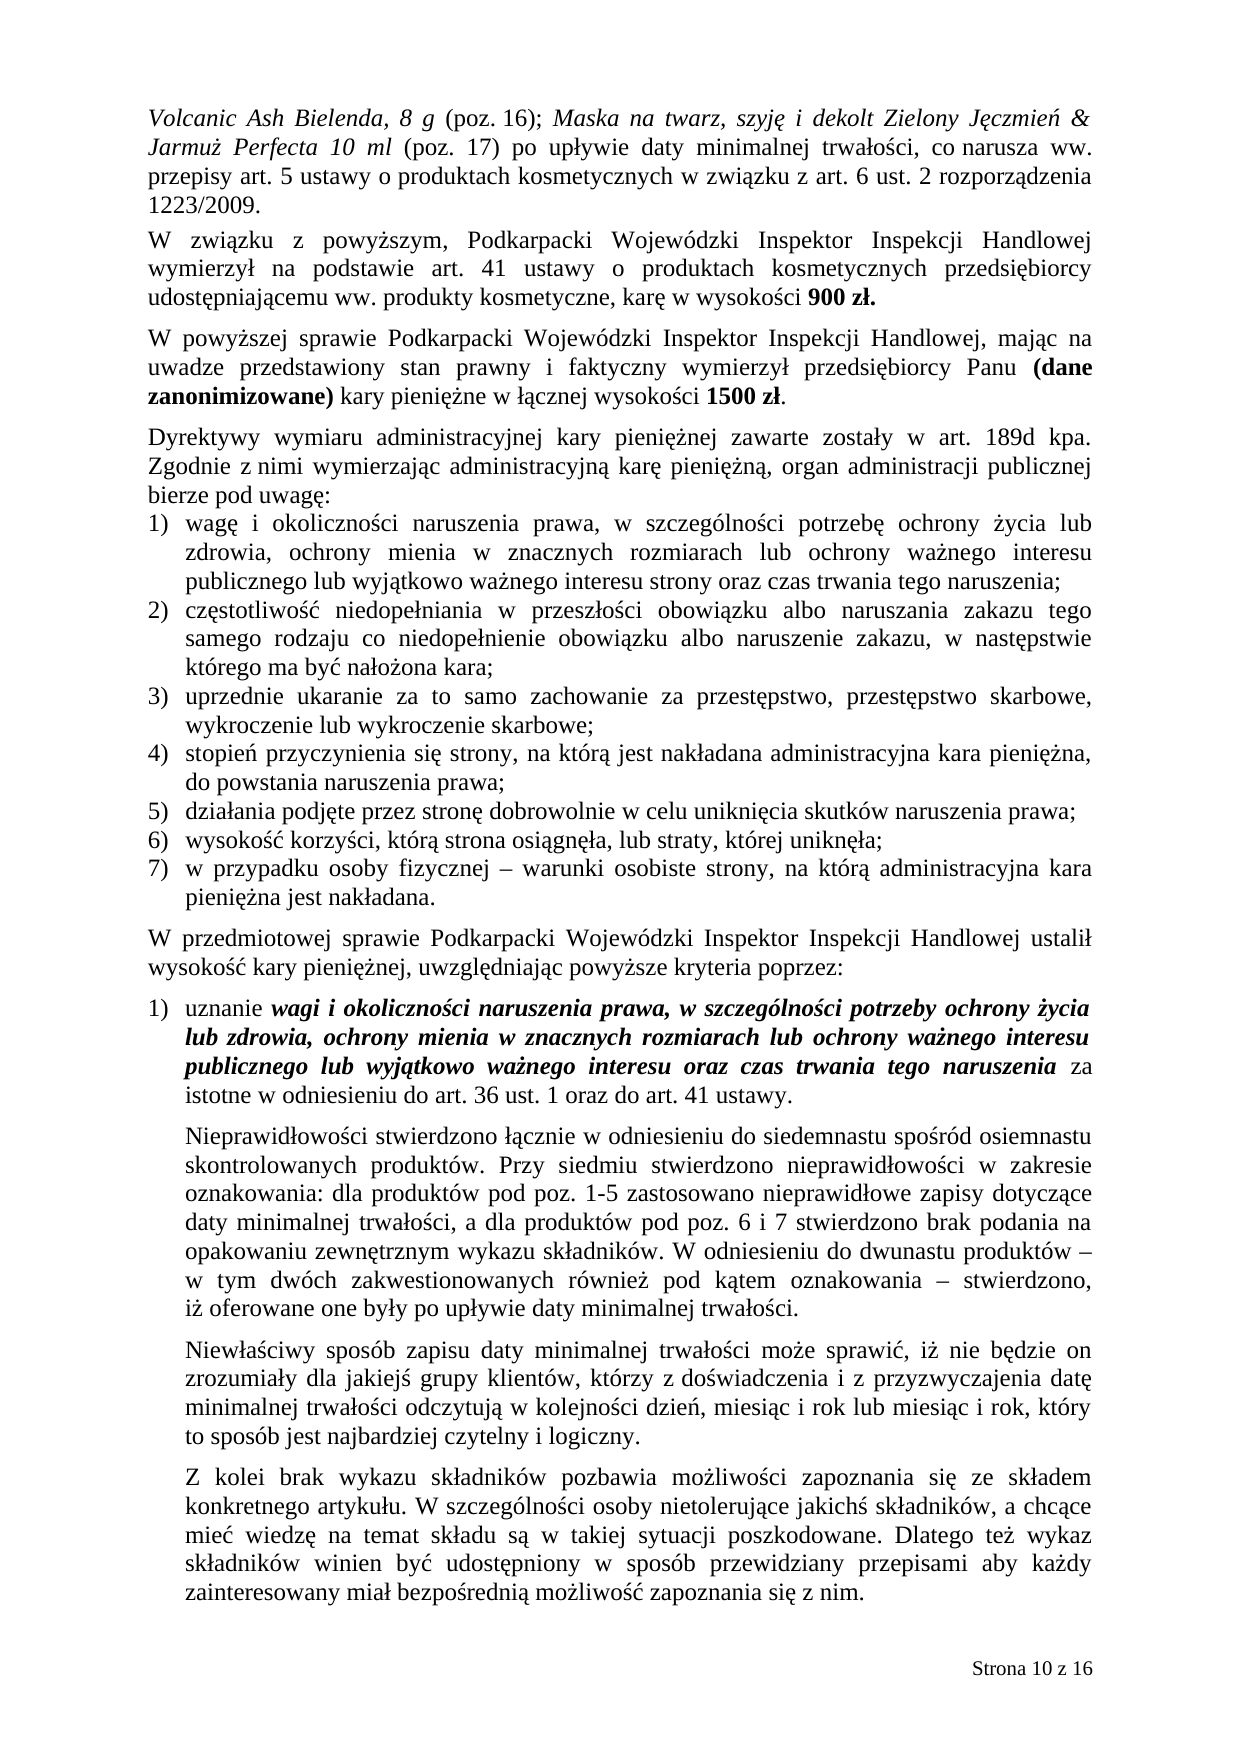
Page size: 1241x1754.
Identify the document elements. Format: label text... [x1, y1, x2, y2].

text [148, 103, 1093, 218]
list wysokość korzyści, którą strona osiągnęła, lub straty, której uniknęła; [148, 825, 1093, 853]
text Nieprawidłowości stwierdzono łącznie w odniesieniu do siedemnastu spośród osiemnastu skontrolowanych produktów. Przy siedmiu stwierdzono nieprawidłowości w zakresie oznakowania: dla produktów pod poz. 1-5 zastosowano nieprawidłowe zapisy dotyczące daty minimalnej trwałości, a dla produktów pod poz. 6 i 7 stwierdzono brak podania na opakowaniu zewnętrznym wykazu składników. W odniesieniu do dwunastu produktów – w tym dwóch zakwestionowanych również pod kątem oznakowania – stwierdzono, iż oferowane one były po upływie daty minimalnej trwałości. [185, 1121, 1093, 1322]
text Niewłaściwy sposób zapisu daty minimalnej trwałości może sprawić, iż nie będzie on zrozumiały dla jakiejś grupy klientów, którzy z doświadczenia i z przyzwyczajenia datę minimalnej trwałości odczytują w kolejności dzień, miesiąc i rok lub miesiąc i rok, który to sposób jest najbardziej czytelny i logiczny. [185, 1335, 1093, 1450]
list częstotliwość niedopełniania w przeszłości obowiązku albo naruszania zakazu tego samego rodzaju co niedopełnienie obowiązku albo naruszenie zakazu, w następstwie którego ma być nałożona kara; [148, 595, 1093, 681]
text W przedmiotowej sprawie Podkarpacki Wojewódzki Inspektor Inspekcji Handlowej ustalił wysokość kary pieniężnej, uwzględniając powyższe kryteria poprzez: [148, 923, 1093, 981]
list działania podjęte przez stronę dobrowolnie w celu uniknięcia skutków naruszenia prawa; [148, 796, 1093, 825]
text W związku z powyższym, Podkarpacki Wojewódzki Inspektor Inspekcji Handlowej wymierzył na podstawie art. 41 ustawy o produktach kosmetycznych przedsiębiorcy udostępniającemu ww. produkty kosmetyczne, karę w wysokości 900 zł. [148, 225, 1093, 311]
list uznanie wagi i okoliczności naruszenia prawa, w szczególności potrzeby ochrony życia lub zdrowia, ochrony mienia w znacznych rozmiarach lub ochrony ważnego interesu publicznego lub wyjątkowo ważnego interesu oraz czas trwania tego naruszenia za istotne w odniesieniu do art. 36 ust. 1 oraz do art. 41 ustawy. [148, 993, 1093, 1108]
list uprzednie ukaranie za to samo zachowanie za przestępstwo, przestępstwo skarbowe, wykroczenie lub wykroczenie skarbowe; [148, 681, 1093, 738]
text W powyższej sprawie Podkarpacki Wojewódzki Inspektor Inspekcji Handlowej, mając na uwadze przedstawiony stan prawny i faktyczny wymierzył przedsiębiorcy Panu (dane zanonimizowane) kary pieniężne w łącznej wysokości 1500 zł. [148, 323, 1093, 410]
text Z kolei brak wykazu składników pozbawia możliwości zapoznania się ze składem konkretnego artykułu. W szczególności osoby nietolerujące jakichś składników, a chcące mieć wiedzę na temat składu są w takiej sytuacji poszkodowane. Dlatego też wykaz składników winien być udostępniony w sposób przewidziany przepisami aby każdy zainteresowany miał bezpośrednią możliwość zapoznania się z nim. [185, 1462, 1093, 1606]
list w przypadku osoby fizycznej – warunki osobiste strony, na którą administracyjna kara pieniężna jest nakładana. [148, 853, 1093, 911]
list wagę i okoliczności naruszenia prawa, w szczególności potrzebę ochrony życia lub zdrowia, ochrony mienia w znacznych rozmiarach lub ochrony ważnego interesu publicznego lub wyjątkowo ważnego interesu strony oraz czas trwania tego naruszenia; [148, 508, 1093, 595]
list stopień przyczynienia się strony, na którą jest nakładana administracyjna kara pieniężna, do powstania naruszenia prawa; [148, 738, 1093, 796]
text Dyrektywy wymiaru administracyjnej kary pieniężnej zawarte zostały w art. 189d kpa. Zgodnie z nimi wymierzając administracyjną karę pieniężną, organ administracji publicznej bierze pod uwagę: [148, 422, 1093, 508]
